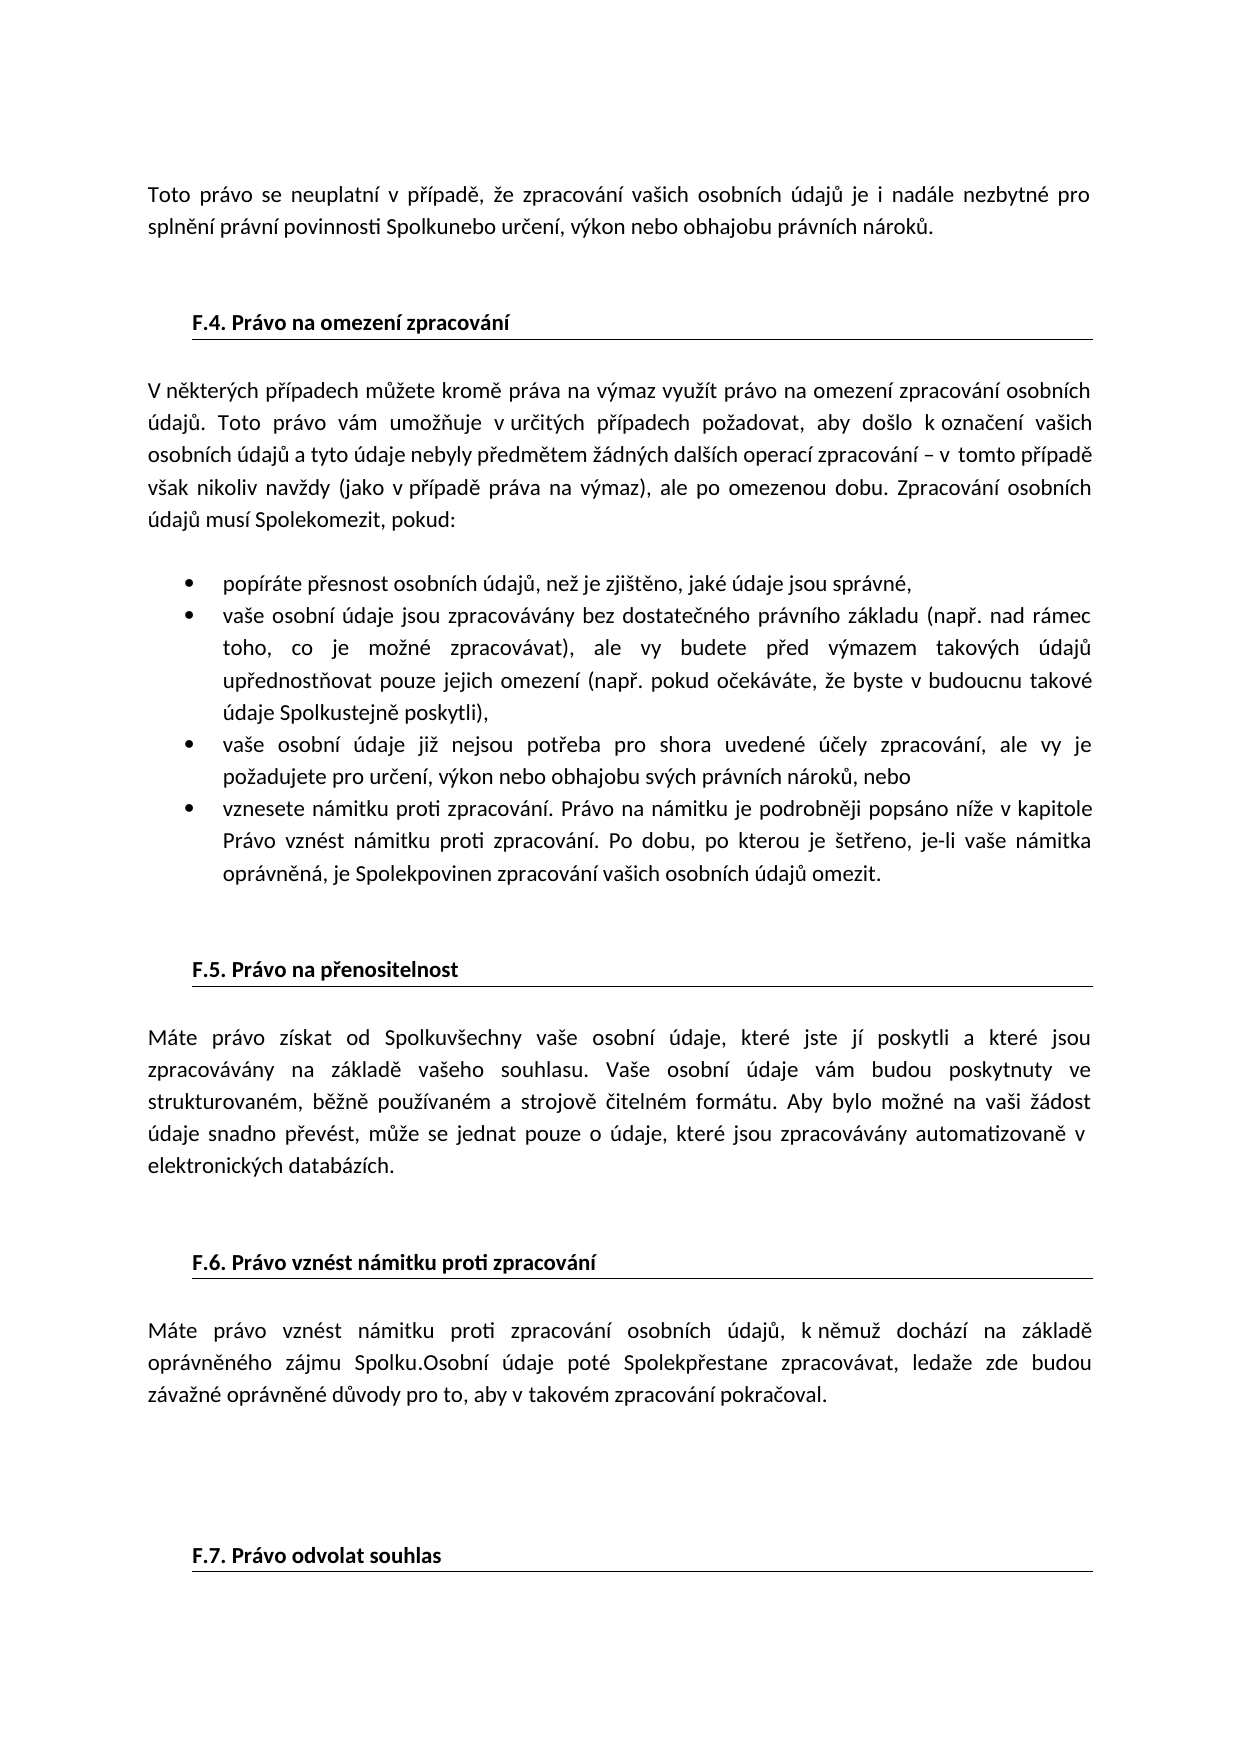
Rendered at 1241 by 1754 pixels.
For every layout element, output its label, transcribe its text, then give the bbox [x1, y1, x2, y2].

text Máte právo získat od Spolkuvšechny vaše osobní údaje, které jste jí poskytli a které jsou zpracovávány na základě vašeho souhlasu. Vaše osobní údaje vám budou poskytnuty ve strukturovaném, běžně používaném a strojově čitelném formátu. Aby bylo možné na vaši žádost údaje snadno převést, může se jednat pouze o údaje, které jsou zpracovávány automatizovaně v elektronických databázích. [148, 1023, 1093, 1180]
text F.6. Právo vznést námitku proti zpracování [192, 1248, 1093, 1278]
list vaše osobní údaje jsou zpracovávány bez dostatečného právního základu (např. nad rámec toho, co je možné zpracovávat), ale vy budete před výmazem takových údajů upřednostňovat pouze jejich omezení (např. pokud očekáváte, že byste v budoucnu takové údaje Spolkustejně poskytli), [185, 601, 1093, 726]
list vaše osobní údaje již nejsou potřeba pro shora uvedené účely zpracování, ale vy je požadujete pro určení, výkon nebo obhajobu svých právních nároků, nebo [185, 730, 1093, 790]
text Máte právo vznést námitku proti zpracování osobních údajů, k němuž dochází na základě oprávněného zájmu Spolku.Osobní údaje poté Spolekpřestane zpracovávat, ledaže zde budou závažné oprávněné důvody pro to, aby v takovém zpracování pokračoval. [148, 1316, 1093, 1408]
text F.5. Právo na přenositelnost [192, 955, 1093, 986]
text F.4. Právo na omezení zpracování [192, 308, 1093, 339]
text V některých případech můžete kromě práva na výmaz využít právo na omezení zpracování osobních údajů. Toto právo vám umožňuje v určitých případech požadovat, aby došlo k označení vašich osobních údajů a tyto údaje nebyly předmětem žádných dalších operací zpracování – v tomto případě však nikoliv navždy (jako v případě práva na výmaz), ale po omezenou dobu. Zpracování osobních údajů musí Spolekomezit, pokud: [148, 376, 1093, 533]
list vznesete námitku proti zpracování. Právo na námitku je podrobněji popsáno níže v kapitole Právo vznést námitku proti zpracování. Po dobu, po kterou je šetřeno, je-li vaše námitka oprávněná, je Spolekpovinen zpracování vašich osobních údajů omezit. [185, 794, 1093, 887]
list popíráte přesnost osobních údajů, než je zjištěno, jaké údaje jsou správné, [185, 569, 1093, 597]
text Toto právo se neuplatní v případě, že zpracování vašich osobních údajů je i nadále nezbytné pro splnění právní povinnosti Spolkunebo určení, výkon nebo obhajobu právních nároků. [148, 180, 1093, 240]
text F.7. Právo odvolat souhlas [192, 1541, 1093, 1571]
